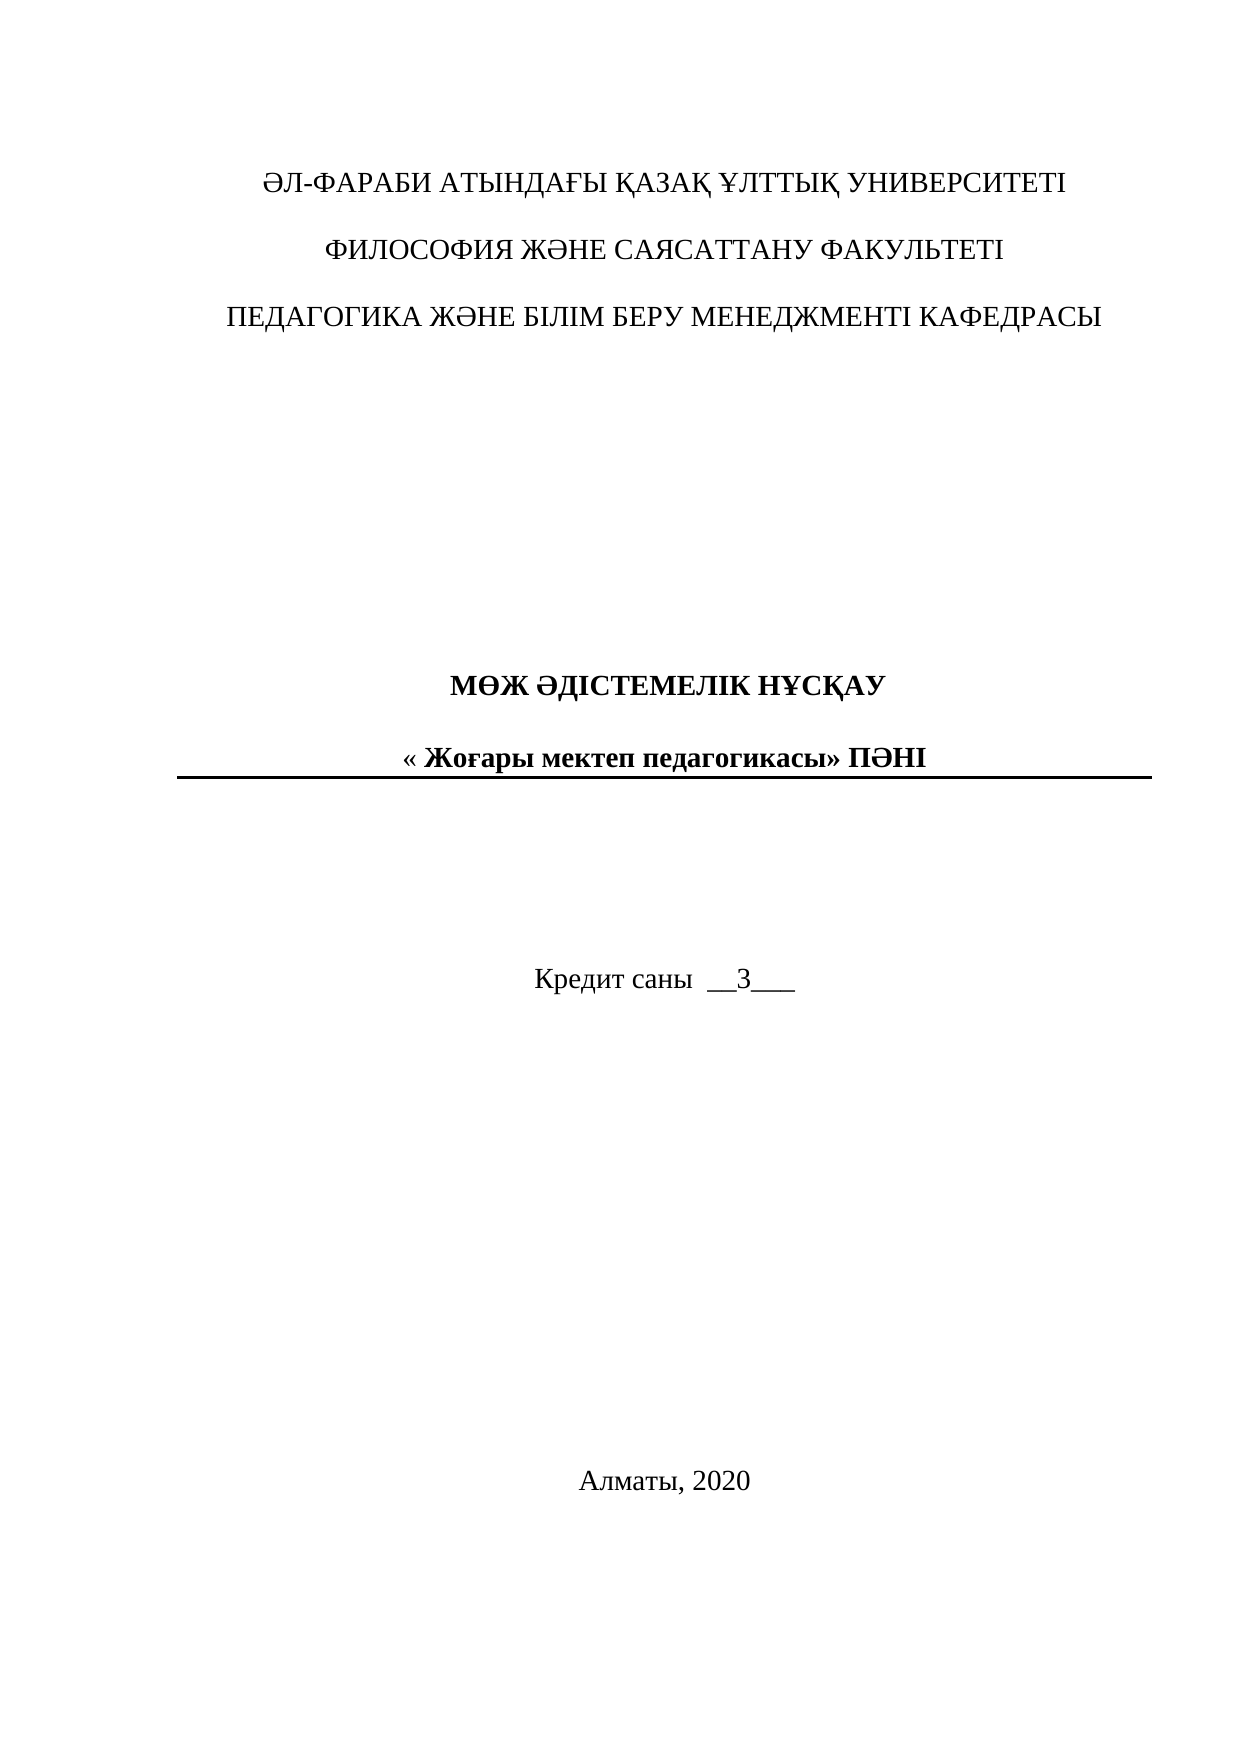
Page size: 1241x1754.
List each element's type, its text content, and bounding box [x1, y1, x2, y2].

text ӘЛ-ФАРАБИ АТЫНДАҒЫ ҚАЗАҚ ҰЛТТЫҚ УНИВЕРСИТЕТІ [177, 165, 1152, 198]
text « Жоғары мектеп педагогикасы» ПӘНІ [177, 740, 1152, 776]
text ФИЛОСОФИЯ ЖӘНЕ САЯСАТТАНУ ФАКУЛЬТЕТІ [177, 232, 1152, 266]
text ПЕДАГОГИКА ЖӘНЕ БІЛІМ БЕРУ МЕНЕДЖМЕНТІ КАФЕДРАСЫ [177, 299, 1152, 333]
text МӨЖ ӘДІСТЕМЕЛІК НҰСҚАУ [177, 668, 1152, 702]
text Алматы, 2020 [177, 1463, 1152, 1496]
text Кредит саны __3___ [177, 962, 1152, 995]
